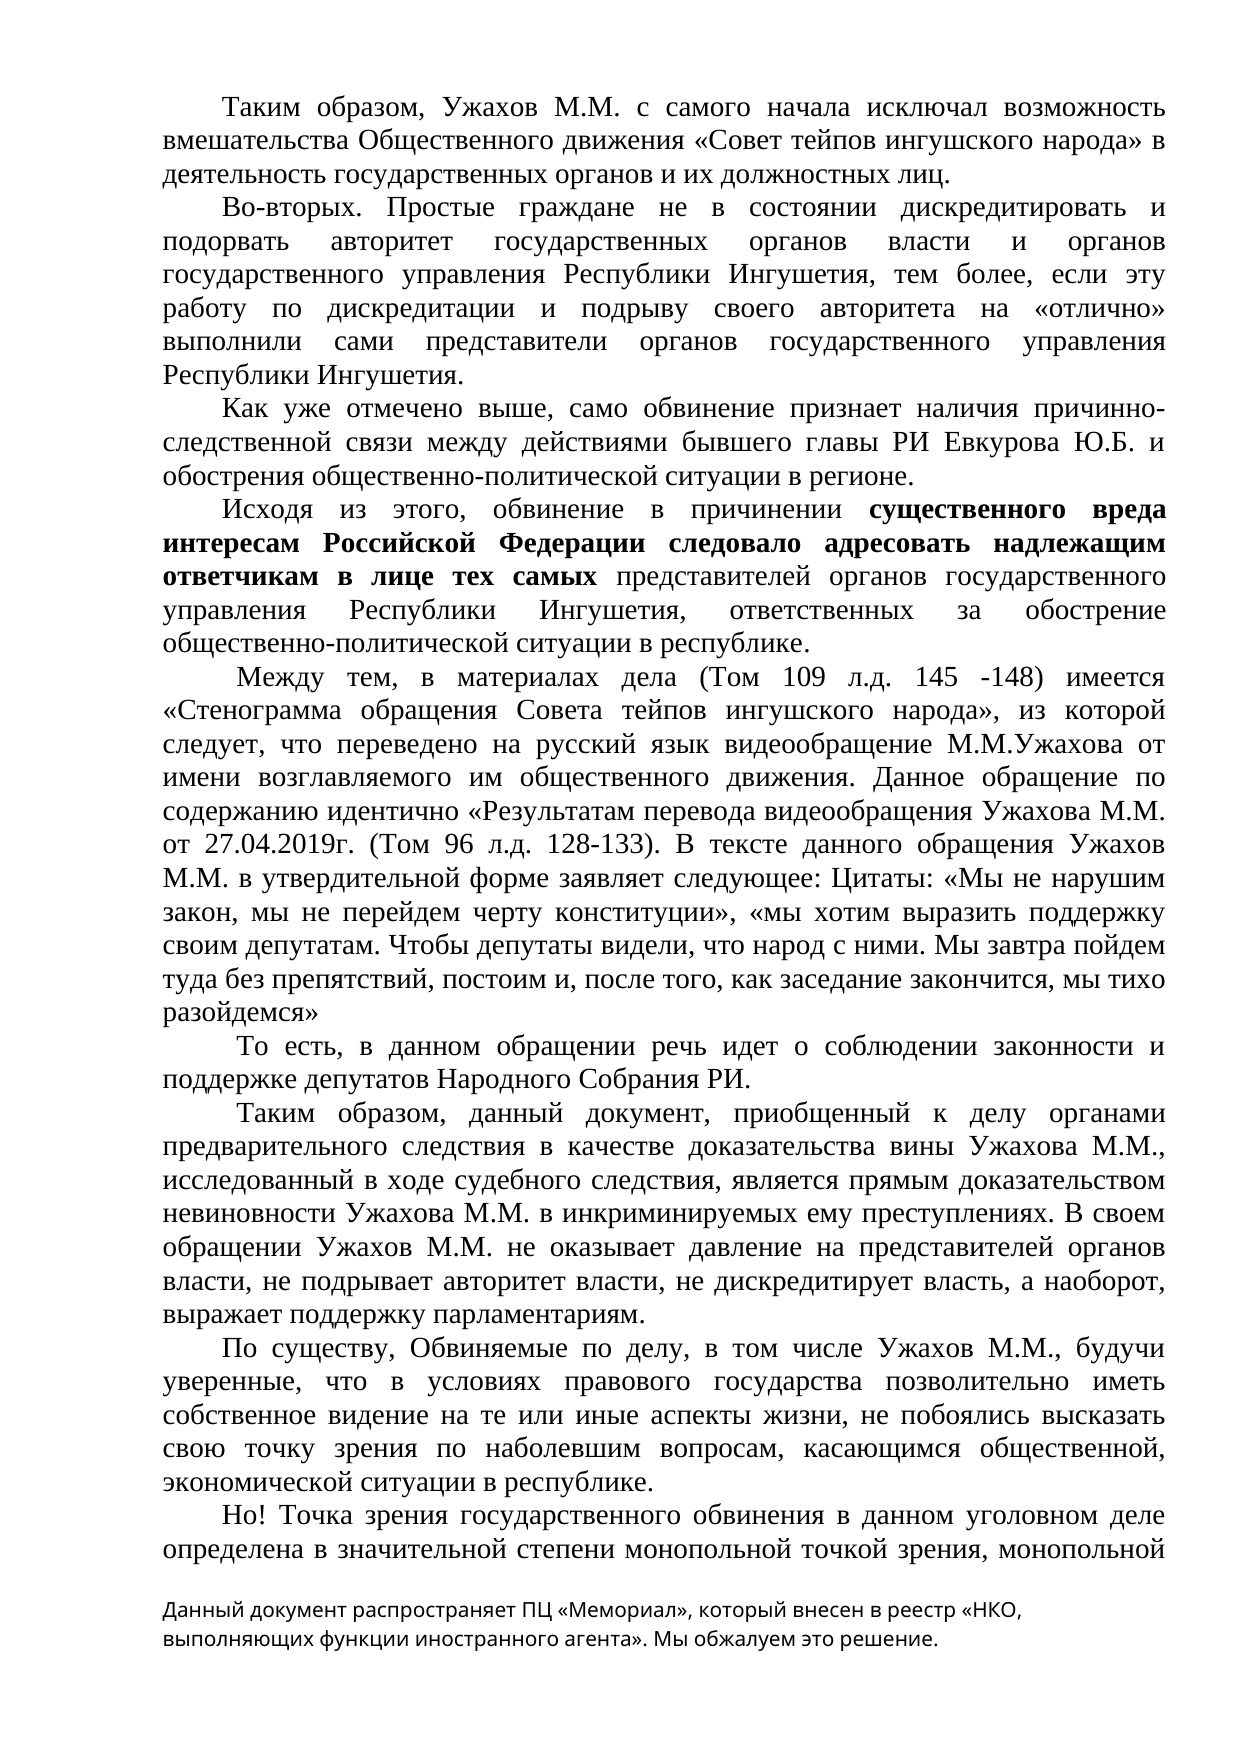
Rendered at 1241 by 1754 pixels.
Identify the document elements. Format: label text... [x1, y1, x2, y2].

text То есть, в данном обращении речь идет о соблюдении законности и поддержке депутатов Народного Собрания РИ. [162, 1028, 1167, 1095]
text Между тем, в материалах дела (Том 109 л.д. 145 -148) имеется «Стенограмма обращения Совета тейпов ингушского народа», из которой следует, что переведено на русский язык видеообращение М.М.Ужахова от имени возглавляемого им общественного движения. Данное обращение по содержанию идентично «Результатам перевода видеообращения Ужахова М.М. от 27.04.2019г. (Том 96 л.д. 128-133). В тексте данного обращения Ужахов М.М. в утвердительной форме заявляет следующее: Цитаты: «Мы не нарушим закон, мы не перейдем черту конституции», «мы хотим выразить поддержку своим депутатам. Чтобы депутаты видели, что народ с ними. Мы завтра пойдем туда без препятствий, постоим и, после того, как заседание закончится, мы тихо разойдемся» [162, 659, 1167, 1028]
text Таким образом, Ужахов М.М. с самого начала исключал возможность вмешательства Общественного движения «Совет тейпов ингушского народа» в деятельность государственных органов и их должностных лиц. [162, 89, 1167, 189]
text Во-вторых. Простые граждане не в состоянии дискредитировать и подорвать авторитет государственных органов власти и органов государственного управления Республики Ингушетия, тем более, если эту работу по дискредитации и подрыву своего авторитета на «отлично» выполнили сами представители органов государственного управления Республики Ингушетия. [162, 189, 1167, 391]
text По существу, Обвиняемые по делу, в том числе Ужахов М.М., будучи уверенные, что в условиях правового государства позволительно иметь собственное видение на те или иные аспекты жизни, не побоялись высказать свою точку зрения по наболевшим вопросам, касающимся общественной, экономической ситуации в республике. [162, 1330, 1167, 1497]
text Таким образом, данный документ, приобщенный к делу органами предварительного следствия в качестве доказательства вины Ужахова М.М., исследованный в ходе судебного следствия, является прямым доказательством невиновности Ужахова М.М. в инкриминируемых ему преступлениях. В своем обращении Ужахов М.М. не оказывает давление на представителей органов власти, не подрывает авторитет власти, не дискредитирует власть, а наоборот, выражает поддержку парламентариям. [162, 1095, 1167, 1330]
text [162, 1497, 1167, 1564]
text Как уже отмечено выше, само обвинение признает наличия причинно-следственной связи между действиями бывшего главы РИ Евкурова Ю.Б. и обострения общественно-политической ситуации в регионе. [162, 391, 1167, 491]
text Исходя из этого, обвинение в причинении существенного вреда интересам Российской Федерации следовало адресовать надлежащим ответчикам в лице тех самых представителей органов государственного управления Республики Ингушетия, ответственных за обострение общественно-политической ситуации в республике. [162, 491, 1167, 659]
